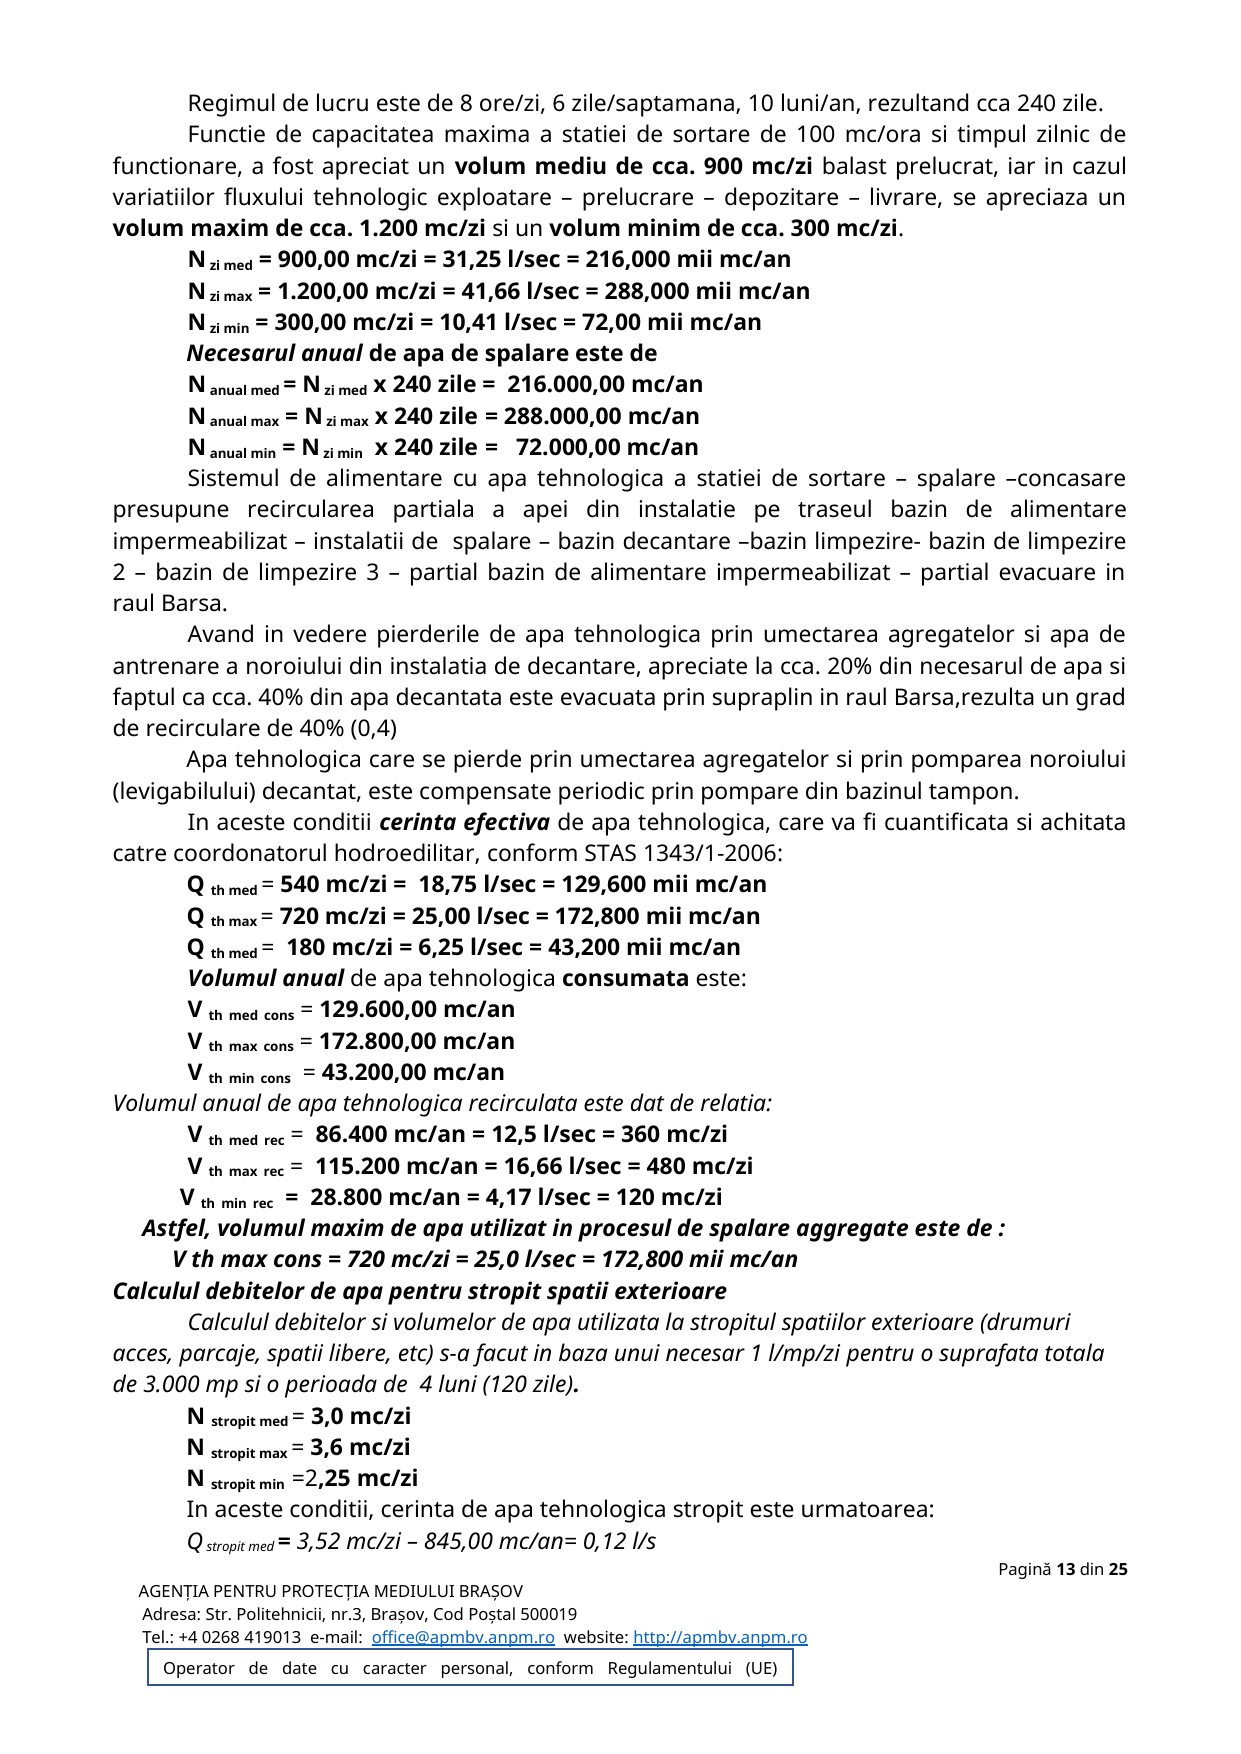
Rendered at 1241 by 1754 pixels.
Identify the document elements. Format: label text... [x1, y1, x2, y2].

text Calculul debitelor si volumelor de apa utilizata la stropitul spatiilor exterioare (drumuri acces, parcaje, spatii libere, etc) s-a facut in baza unui necesar 1 l/mp/zi pentru o suprafata totala de 3.000 mp si o perioada de 4 luni (120 zile). [112, 1306, 1128, 1400]
text Astfel, volumul maxim de apa utilizat in procesul de spalare aggregate este de : [112, 1212, 1128, 1243]
text Avand in vedere pierderile de apa tehnologica prin umectarea agregatelor si apa de antrenare a noroiului din instalatia de decantare, apreciate la cca. 20% din necesarul de apa si faptul ca cca. 40% din apa decantata este evacuata prin supraplin in raul Barsa,rezulta un grad de recirculare de 40% (0,4) [112, 618, 1128, 743]
text N anual min = N zi min x 240 zile = 72.000,00 mc/an [112, 431, 1128, 462]
text Regimul de lucru este de 8 ore/zi, 6 zile/saptamana, 10 luni/an, rezultand cca 240 zile. [112, 87, 1128, 118]
text Apa tehnologica care se pierde prin umectarea agregatelor si prin pomparea noroiului (levigabilului) decantat, este compensate periodic prin pompare din bazinul tampon. [112, 743, 1128, 806]
text Q th med = 540 mc/zi = 18,75 l/sec = 129,600 mii mc/an [186, 868, 1128, 900]
text Functie de capacitatea maxima a statiei de sortare de 100 mc/ora si timpul zilnic de functionare, a fost apreciat un volum mediu de cca. 900 mc/zi balast prelucrat, iar in cazul variatiilor fluxului tehnologic exploatare – prelucrare – depozitare – livrare, se apreciaza un volum maxim de cca. 1.200 mc/zi si un volum minim de cca. 300 mc/zi. [112, 118, 1128, 243]
text V th max cons = 720 mc/zi = 25,0 l/sec = 172,800 mii mc/an [112, 1243, 1128, 1275]
text Q th max = 720 mc/zi = 25,00 l/sec = 172,800 mii mc/an [186, 900, 1128, 931]
text V th min cons = 43.200,00 mc/an [187, 1056, 1128, 1087]
text N stropit med = 3,0 mc/zi [112, 1400, 1128, 1431]
text V th max rec = 115.200 mc/an = 16,66 l/sec = 480 mc/zi [112, 1150, 1128, 1181]
text N anual med = N zi med x 240 zile = 216.000,00 mc/an [112, 368, 1128, 400]
text N anual max = N zi max x 240 zile = 288.000,00 mc/an [112, 400, 1128, 431]
text V th med rec = 86.400 mc/an = 12,5 l/sec = 360 mc/zi [112, 1118, 1128, 1150]
text Calculul debitelor de apa pentru stropit spatii exterioare [112, 1275, 1128, 1306]
text Volumul anual de apa tehnologica consumata este: [112, 962, 1128, 993]
text Q th med = 180 mc/zi = 6,25 l/sec = 43,200 mii mc/an [186, 931, 1128, 962]
text N stropit min =2,25 mc/zi [112, 1462, 1128, 1493]
text N zi max = 1.200,00 mc/zi = 41,66 l/sec = 288,000 mii mc/an [112, 275, 1128, 306]
text Q stropit med = 3,52 mc/zi – 845,00 mc/an= 0,12 l/s [112, 1525, 1128, 1556]
text In aceste conditii cerinta efectiva de apa tehnologica, care va fi cuantificata si achitata catre coordonatorul hodroedilitar, conform STAS 1343/1-2006: [112, 806, 1128, 868]
text V th min rec = 28.800 mc/an = 4,17 l/sec = 120 mc/zi [150, 1181, 1128, 1212]
text In aceste conditii, cerinta de apa tehnologica stropit este urmatoarea: [112, 1493, 1128, 1525]
text V th max cons = 172.800,00 mc/an [112, 1025, 1128, 1056]
subtitle Volumul anual de apa tehnologica recirculata este dat de relatia: [112, 1087, 1128, 1118]
text N zi med = 900,00 mc/zi = 31,25 l/sec = 216,000 mii mc/an [112, 243, 1128, 275]
text Sistemul de alimentare cu apa tehnologica a statiei de sortare – spalare –concasare presupune recircularea partiala a apei din instalatie pe traseul bazin de alimentare impermeabilizat – instalatii de spalare – bazin decantare –bazin limpezire- bazin de limpezire 2 – bazin de limpezire 3 – partial bazin de alimentare impermeabilizat – partial evacuare in raul Barsa. [112, 462, 1128, 618]
text V th med cons = 129.600,00 mc/an [187, 993, 1128, 1025]
text N stropit max = 3,6 mc/zi [112, 1431, 1128, 1462]
text Necesarul anual de apa de spalare este de [112, 337, 1128, 368]
text N zi min = 300,00 mc/zi = 10,41 l/sec = 72,00 mii mc/an [112, 306, 1128, 337]
